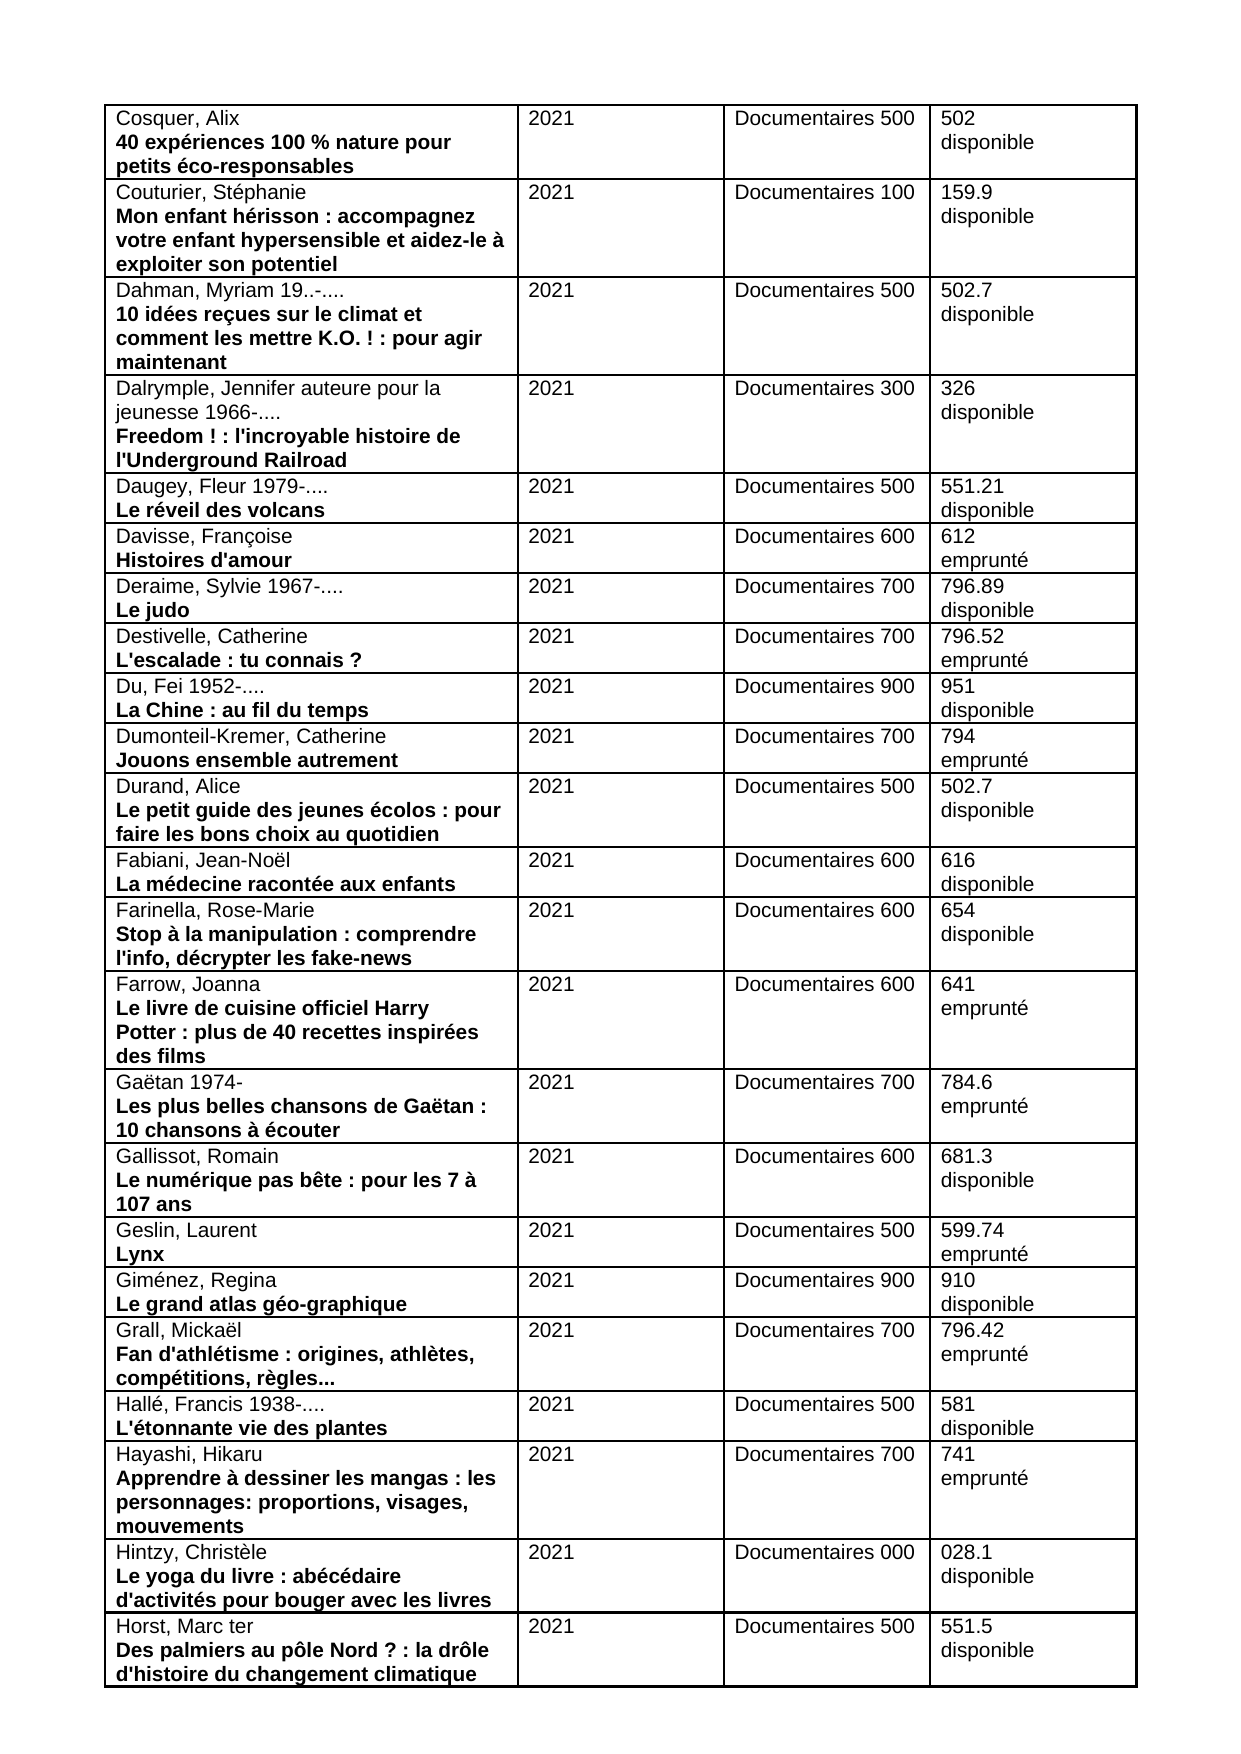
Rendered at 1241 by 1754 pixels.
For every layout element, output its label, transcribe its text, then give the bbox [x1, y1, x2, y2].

table_cell 2021 [519, 574, 723, 622]
table_cell Dumonteil-Kremer, Catherine Jouons ensemble autrement [106, 724, 517, 772]
table_cell 796.52 emprunté [931, 624, 1135, 672]
table_cell 2021 [519, 1070, 723, 1142]
table_cell Documentaires 900 [725, 674, 929, 722]
table_cell Deraime, Sylvie 1967-.... Le judo [106, 574, 517, 622]
table_cell 2021 [519, 1614, 723, 1685]
table_cell Gallissot, Romain Le numérique pas bête : pour les 7 à 107 ans [106, 1144, 517, 1216]
table_cell 599.74 emprunté [931, 1218, 1135, 1266]
table_cell Documentaires 900 [725, 1268, 929, 1316]
table_cell 581 disponible [931, 1392, 1135, 1439]
table_cell Durand, Alice Le petit guide des jeunes écolos : pour faire les bons choix au quotidien [106, 774, 517, 846]
table_cell Documentaires 700 [725, 574, 929, 622]
table_cell Documentaires 300 [725, 376, 929, 472]
table_cell Horst, Marc ter Des palmiers au pôle Nord ? : la drôle d'histoire du changement climatique [106, 1614, 517, 1685]
table_cell 2021 [519, 774, 723, 846]
table_cell Hintzy, Christèle Le yoga du livre : abécédaire d'activités pour bouger avec les livres [106, 1540, 517, 1611]
table_cell Fabiani, Jean-Noël La médecine racontée aux enfants [106, 848, 517, 896]
table_cell Cosquer, Alix 40 expériences 100 % nature pour petits éco-responsables [106, 106, 517, 178]
table_cell 502.7 disponible [931, 278, 1135, 374]
table_cell 2021 [519, 106, 723, 178]
table_cell 2021 [519, 1442, 723, 1537]
table_cell 910 disponible [931, 1268, 1135, 1316]
table_cell Documentaires 500 [725, 1614, 929, 1685]
table_cell Documentaires 700 [725, 624, 929, 672]
table_cell Documentaires 100 [725, 180, 929, 276]
table_cell Giménez, Regina Le grand atlas géo-graphique [106, 1268, 517, 1316]
table_cell 2021 [519, 624, 723, 672]
table_cell Documentaires 500 [725, 278, 929, 374]
table_cell 2021 [519, 180, 723, 276]
table_cell 2021 [519, 376, 723, 472]
table_cell 796.89 disponible [931, 574, 1135, 622]
table_cell 502.7 disponible [931, 774, 1135, 846]
table_cell 2021 [519, 674, 723, 722]
table_cell Documentaires 600 [725, 1144, 929, 1216]
table_cell Hallé, Francis 1938-.... L'étonnante vie des plantes [106, 1392, 517, 1439]
table_cell Documentaires 700 [725, 1442, 929, 1537]
table_cell 2021 [519, 1392, 723, 1439]
table_cell 2021 [519, 898, 723, 970]
table_cell 2021 [519, 1318, 723, 1389]
table_cell Documentaires 700 [725, 1070, 929, 1142]
table_cell Documentaires 500 [725, 1392, 929, 1439]
table_cell 159.9 disponible [931, 180, 1135, 276]
table_cell Documentaires 500 [725, 774, 929, 846]
table_cell Du, Fei 1952-.... La Chine : au fil du temps [106, 674, 517, 722]
table_cell 2021 [519, 474, 723, 522]
table_cell Documentaires 600 [725, 848, 929, 896]
table_cell 641 emprunté [931, 972, 1135, 1068]
table_cell Documentaires 500 [725, 1218, 929, 1266]
table_cell 2021 [519, 1540, 723, 1611]
table_cell 951 disponible [931, 674, 1135, 722]
table_cell Documentaires 600 [725, 972, 929, 1068]
table_cell 2021 [519, 278, 723, 374]
table_cell Dalrymple, Jennifer auteure pour la jeunesse 1966-.... Freedom ! : l'incroyable histoire de l'Underground Railroad [106, 376, 517, 472]
table_cell Documentaires 700 [725, 1318, 929, 1389]
table_cell Documentaires 700 [725, 724, 929, 772]
table_cell Farrow, Joanna Le livre de cuisine officiel Harry Potter : plus de 40 recettes inspirées des films [106, 972, 517, 1068]
table_cell Geslin, Laurent Lynx [106, 1218, 517, 1266]
table_cell Davisse, Françoise Histoires d'amour [106, 524, 517, 572]
table_cell Documentaires 500 [725, 474, 929, 522]
table_cell 2021 [519, 724, 723, 772]
table_cell 612 emprunté [931, 524, 1135, 572]
table_cell 551.21 disponible [931, 474, 1135, 522]
table_cell 794 emprunté [931, 724, 1135, 772]
table_cell 654 disponible [931, 898, 1135, 970]
table_cell 796.42 emprunté [931, 1318, 1135, 1389]
table_cell 681.3 disponible [931, 1144, 1135, 1216]
table_cell 551.5 disponible [931, 1614, 1135, 1685]
table_cell Documentaires 000 [725, 1540, 929, 1611]
table_cell Couturier, Stéphanie Mon enfant hérisson : accompagnez votre enfant hypersensible et aidez-le à exploiter son potentiel [106, 180, 517, 276]
table_cell 2021 [519, 524, 723, 572]
table_cell Gaëtan 1974- Les plus belles chansons de Gaëtan : 10 chansons à écouter [106, 1070, 517, 1142]
table_cell 2021 [519, 1218, 723, 1266]
table_cell Documentaires 600 [725, 898, 929, 970]
table_cell Documentaires 600 [725, 524, 929, 572]
table_cell 741 emprunté [931, 1442, 1135, 1537]
table_cell 784.6 emprunté [931, 1070, 1135, 1142]
table_cell 2021 [519, 1144, 723, 1216]
table_cell Daugey, Fleur 1979-.... Le réveil des volcans [106, 474, 517, 522]
table_cell 2021 [519, 972, 723, 1068]
table_cell 2021 [519, 1268, 723, 1316]
table_cell Hayashi, Hikaru Apprendre à dessiner les mangas : les personnages: proportions, visages, mouvements [106, 1442, 517, 1537]
table_cell 502 disponible [931, 106, 1135, 178]
table_cell Farinella, Rose-Marie Stop à la manipulation : comprendre l'info, décrypter les fake-news [106, 898, 517, 970]
table_cell 616 disponible [931, 848, 1135, 896]
table_cell Destivelle, Catherine L'escalade : tu connais ? [106, 624, 517, 672]
table_cell Grall, Mickaël Fan d'athlétisme : origines, athlètes, compétitions, règles... [106, 1318, 517, 1389]
table_cell 326 disponible [931, 376, 1135, 472]
table_cell Dahman, Myriam 19..-.... 10 idées reçues sur le climat et comment les mettre K.O. ! : pour agir maintenant [106, 278, 517, 374]
table_cell 2021 [519, 848, 723, 896]
table_cell Documentaires 500 [725, 106, 929, 178]
table_cell 028.1 disponible [931, 1540, 1135, 1611]
